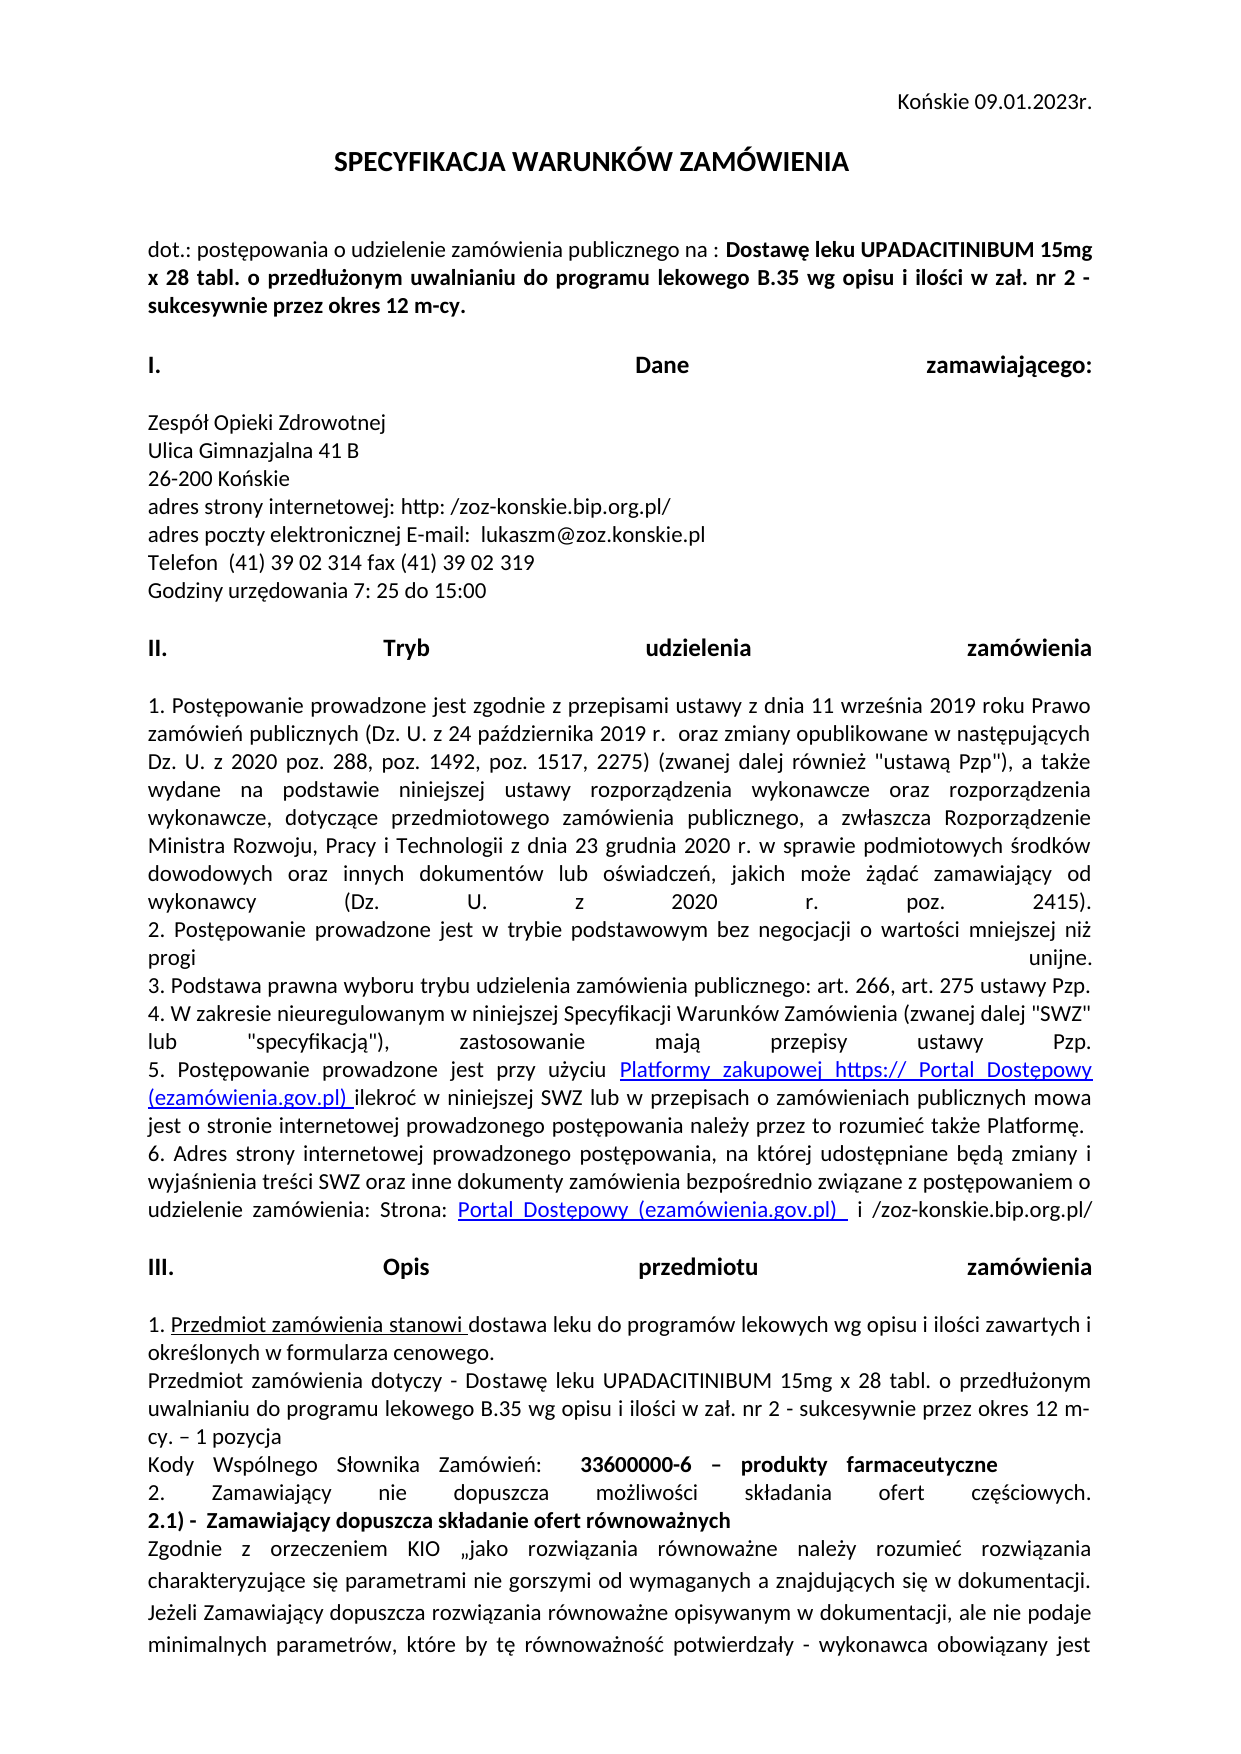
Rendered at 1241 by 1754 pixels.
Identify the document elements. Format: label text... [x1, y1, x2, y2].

text III. Opis przedmiotu zamówienia [148, 1251, 1093, 1310]
text 1. Przedmiot zamówienia stanowi dostawa leku do programów lekowych wg opisu i ilości zawartych i określonych w formularza cenowego. [148, 1310, 1093, 1366]
text Końskie 09.01.2023r. [148, 87, 1093, 115]
text adres poczty elektronicznej E-mail: lukaszm@zoz.konskie.pl [148, 520, 1093, 548]
text adres strony internetowej: http: /zoz-konskie.bip.org.pl/ [148, 492, 1093, 520]
text Godziny urzędowania 7: 25 do 15:00 [148, 576, 1093, 604]
text Przedmiot zamówienia dotyczy - Dostawę leku UPADACITINIBUM 15mg x 28 tabl. o przedłużonym uwalnianiu do programu lekowego B.35 wg opisu i ilości w zał. nr 2 - sukcesywnie przez okres 12 m-cy. – 1 pozycja [148, 1366, 1093, 1450]
text 26-200 Końskie [148, 464, 1093, 492]
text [148, 1534, 1093, 1658]
text I. Dane zamawiającego: Zespół Opieki Zdrowotnej [148, 349, 1093, 436]
text Telefon (41) 39 02 314 fax (41) 39 02 319 [148, 548, 1093, 576]
text Ulica Gimnazjalna 41 B [148, 436, 1093, 464]
text II. Tryb udzielenia zamówienia 1. Postępowanie prowadzone jest zgodnie z przepisami ustawy z dnia 11 września 2019 roku Prawo zamówień publicznych (Dz. U. z 24 października 2019 r. oraz zmiany opublikowane w następujących Dz. U. z 2020 poz. 288, poz. 1492, poz. 1517, 2275) (zwanej dalej również "ustawą Pzp"), a także wydane na podstawie niniejszej ustawy rozporządzenia wykonawcze oraz rozporządzenia wykonawcze, dotyczące przedmiotowego zamówienia publicznego, a zwłaszcza Rozporządzenie Ministra Rozwoju, Pracy i Technologii z dnia 23 grudnia 2020 r. w sprawie podmiotowych środków dowodowych oraz innych dokumentów lub oświadczeń, jakich może żądać zamawiający od wykonawcy (Dz. U. z 2020 r. poz. 2415). 2. Postępowanie prowadzone jest w trybie podstawowym bez negocjacji o wartości mniejszej niż progi unijne. 3. Podstawa prawna wyboru trybu udzielenia zamówienia publicznego: art. 266, art. 275 ustawy Pzp. 4. W zakresie nieuregulowanym w niniejszej Specyfikacji Warunków Zamówienia (zwanej dalej "SWZ" lub "specyfikacją"), zastosowanie mają przepisy ustawy Pzp. 5. Postępowanie prowadzone jest przy użyciu Platformy zakupowej https:// Portal Dostępowy (ezamówienia.gov.pl) ilekroć w niniejszej SWZ lub w przepisach o zamówieniach publicznych mowa jest o stronie internetowej prowadzonego postępowania należy przez to rozumieć także Platformę. 6. Adres strony internetowej prowadzonego postępowania, na której udostępniane będą zmiany i wyjaśnienia treści SWZ oraz inne dokumenty zamówienia bezpośrednio związane z postępowaniem o udzielenie zamówienia: Strona: Portal Dostępowy (ezamówienia.gov.pl) i /zoz-konskie.bip.org.pl/ [148, 604, 1093, 1251]
text Kody Wspólnego Słownika Zamówień: 33600000-6 – produkty farmaceutyczne 2. Zamawiający nie dopuszcza możliwości składania ofert częściowych. 2.1) - Zamawiający dopuszcza składanie ofert równoważnych [148, 1450, 1093, 1534]
text SPECYFIKACJA WARUNKÓW ZAMÓWIENIA [148, 143, 1093, 179]
text dot.: postępowania o udzielenie zamówienia publicznego na : Dostawę leku UPADACITINIBUM 15mg x 28 tabl. o przedłużonym uwalnianiu do programu lekowego B.35 wg opisu i ilości w zał. nr 2 - sukcesywnie przez okres 12 m-cy. [148, 235, 1093, 319]
